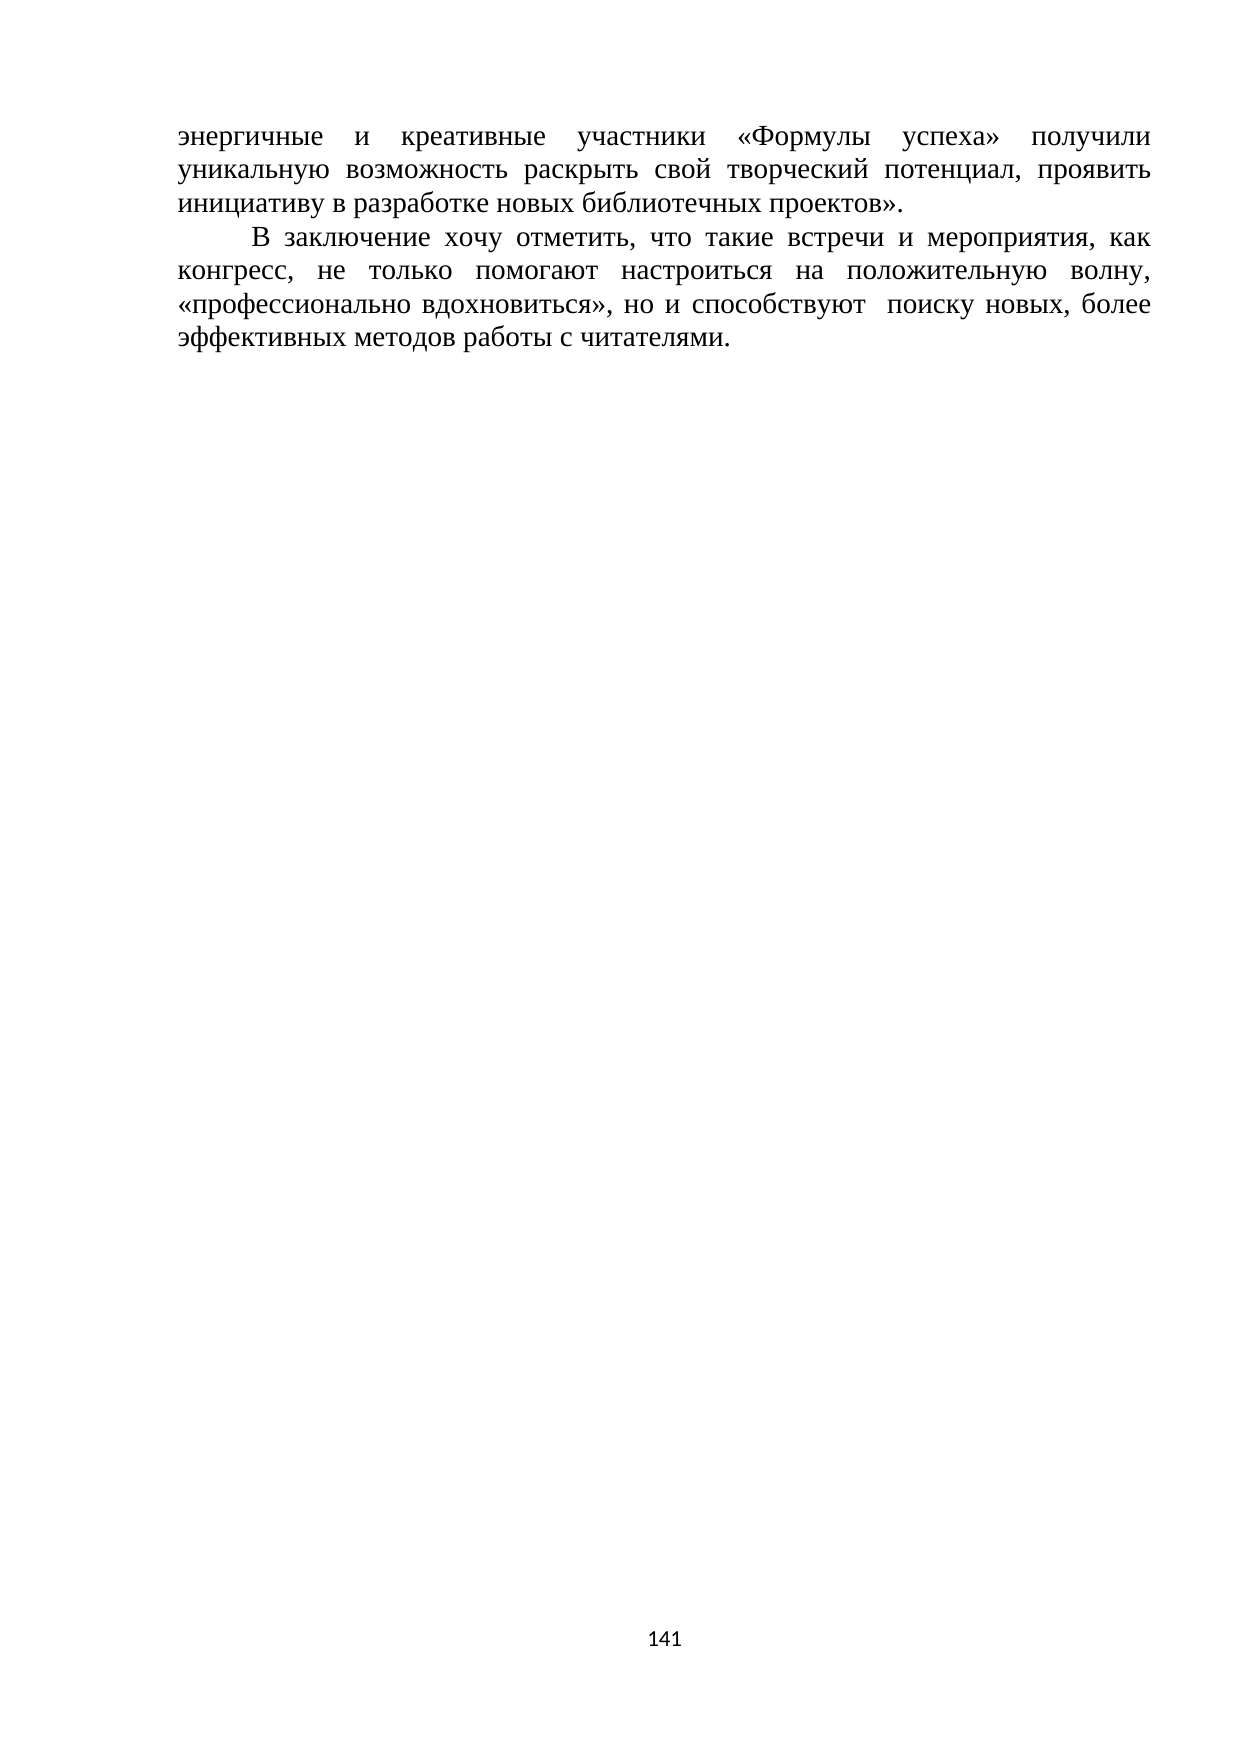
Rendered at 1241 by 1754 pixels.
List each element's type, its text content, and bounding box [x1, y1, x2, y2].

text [177, 118, 1152, 219]
text В заключение хочу отметить, что такие встречи и мероприятия, как конгресс, не только помогают настроиться на положительную волну, «профессионально вдохновиться», но и способствуют поиску новых, более эффективных методов работы с читателями. [177, 219, 1152, 353]
